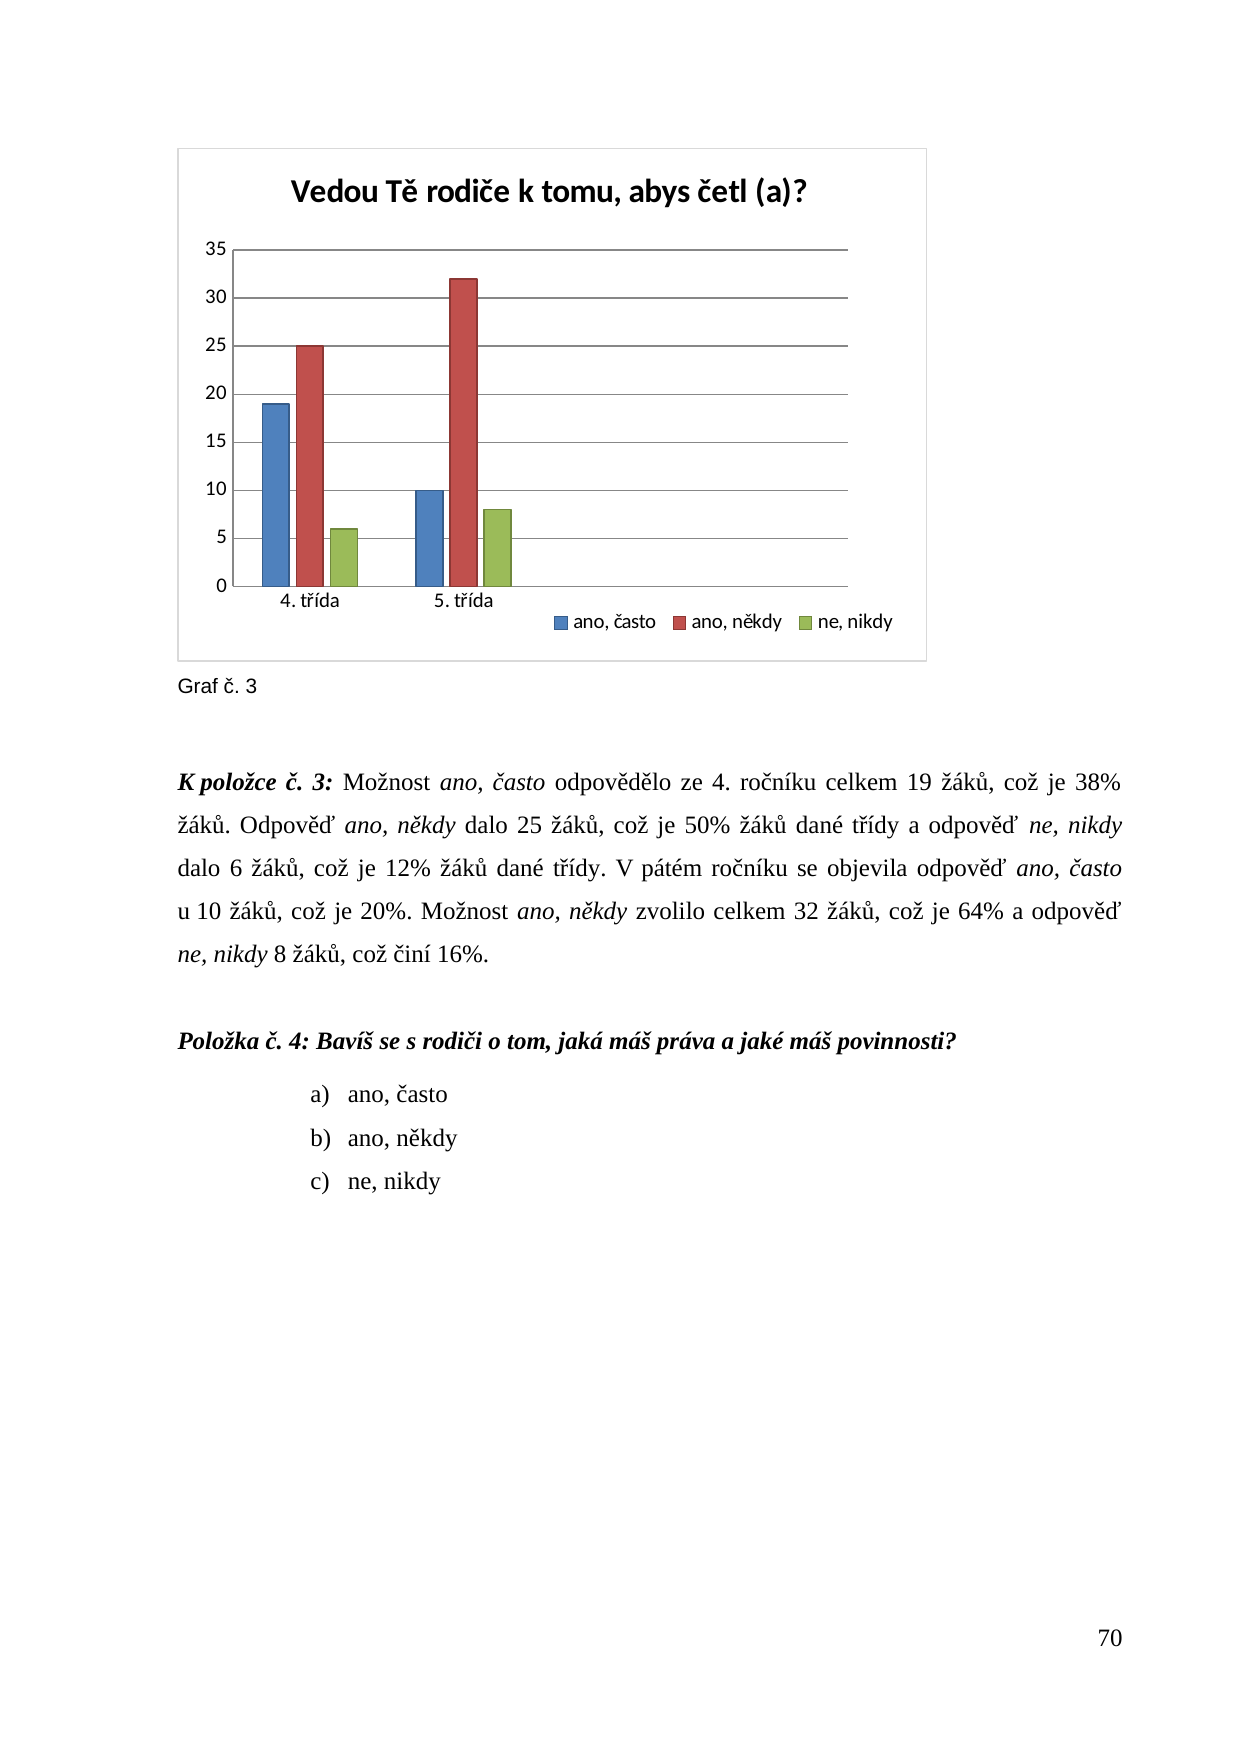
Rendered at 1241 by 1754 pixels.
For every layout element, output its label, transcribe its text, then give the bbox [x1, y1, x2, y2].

text K položce č. 3: Možnost ano, často odpovědělo ze 4. ročníku celkem 19 žáků, což je 38% žáků. Odpověď ano, někdy dalo 25 žáků, což je 50% žáků dané třídy a odpověď ne, nikdy dalo 6 žáků, což je 12% žáků dané třídy. V pátém ročníku se objevila odpověď ano, často u 10 žáků, což je 20%. Možnost ano, někdy zvolilo celkem 32 žáků, což je 64% a odpověď ne, nikdy 8 žáků, což činí 16%. [177, 767, 1122, 968]
list ano, často [310, 1079, 1122, 1108]
list ne, nikdy [310, 1166, 1122, 1194]
list ano, někdy [310, 1123, 1122, 1151]
text Graf č. 3 [177, 673, 1122, 697]
text Položka č. 4: Bavíš se s rodiči o tom, jaká máš práva a jaké máš povinnosti? [177, 1026, 1122, 1054]
